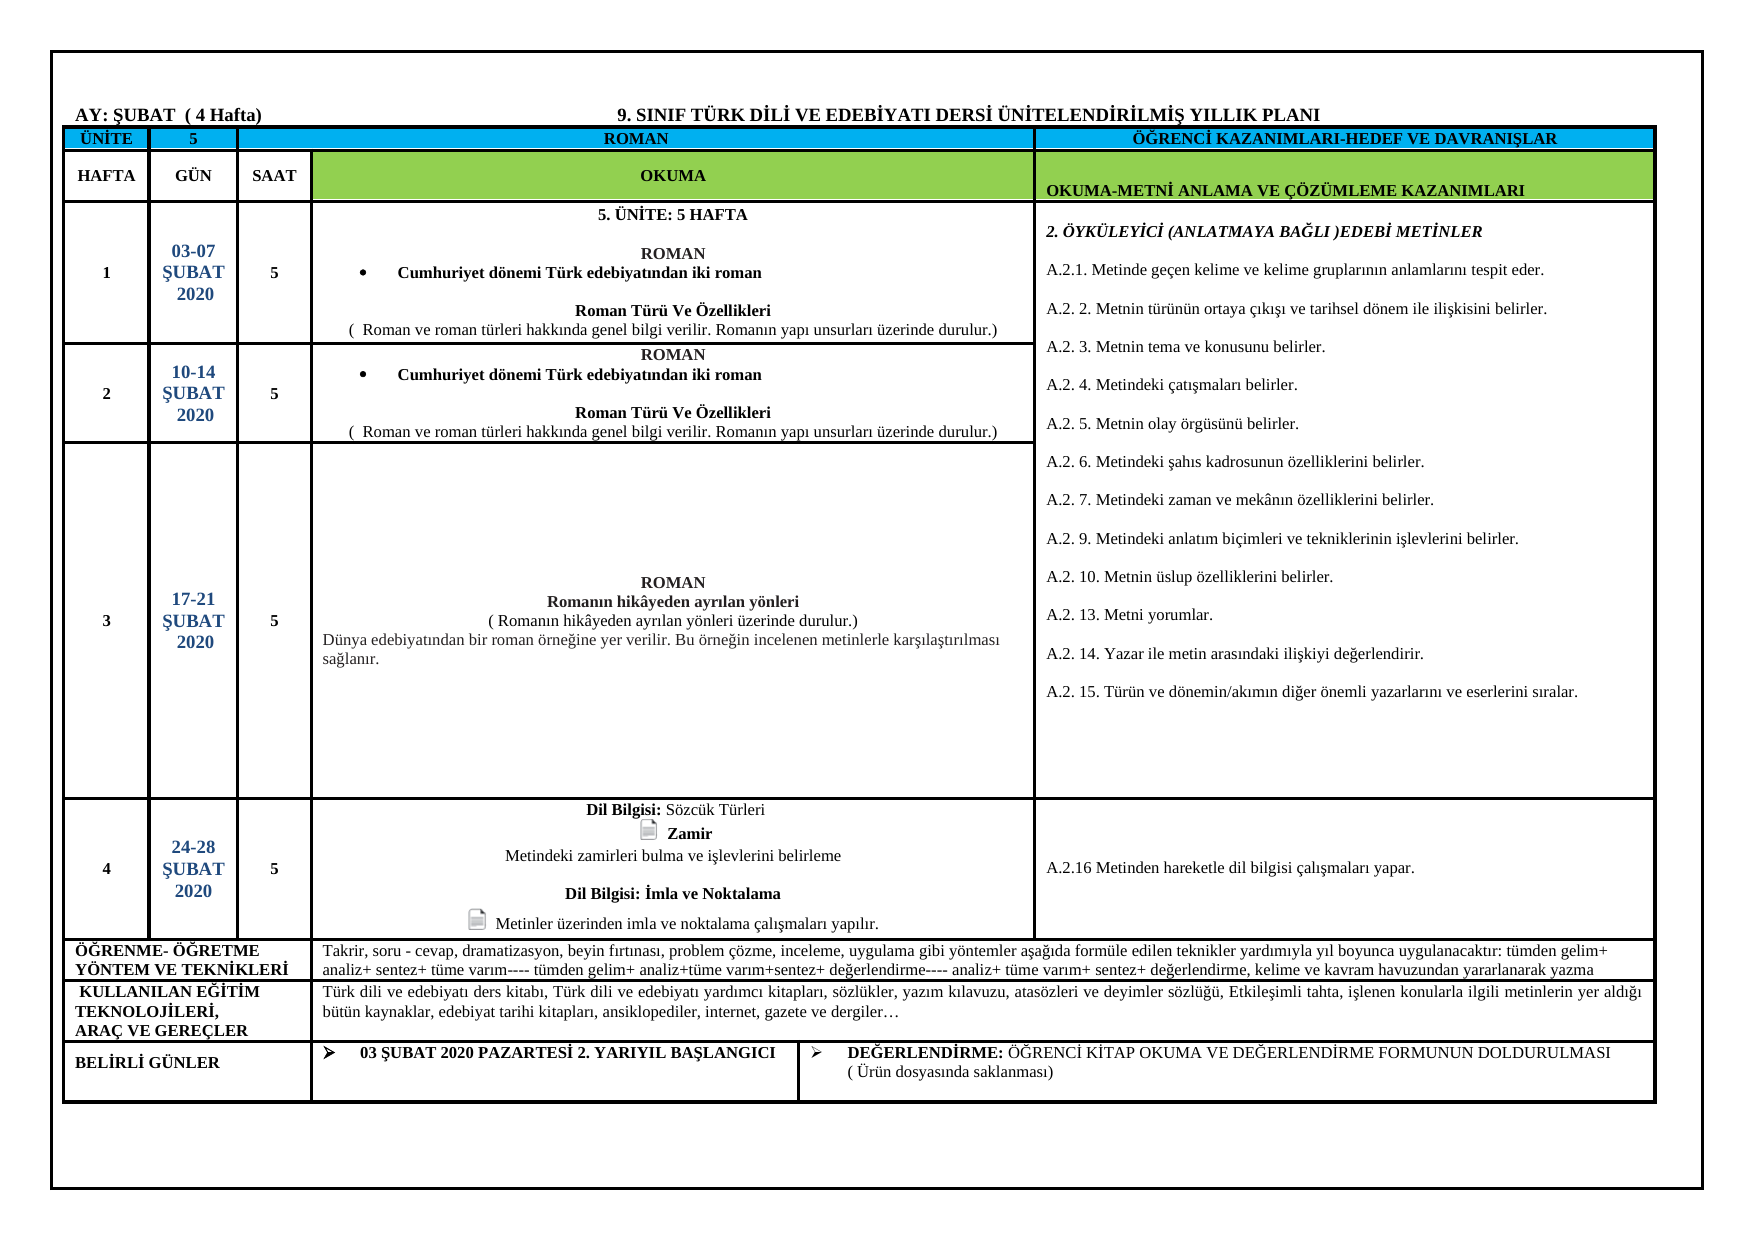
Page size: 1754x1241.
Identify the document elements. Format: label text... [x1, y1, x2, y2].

table_cell OKUMA-METNİ ANLAMA VE ÇÖZÜMLEME KAZANIMLARI [1036, 152, 1653, 199]
table_cell 2 [65, 345, 147, 441]
table_header ÖĞRENCİ KAZANIMLARI-HEDEF VE DAVRANIŞLAR [1036, 129, 1653, 148]
table_cell 10-14 ŞUBAT 2020 [151, 345, 236, 441]
table_cell A.2.16 Metinden hareketle dil bilgisi çalışmaları yapar. [1036, 800, 1653, 938]
table_cell ROMAN Romanın hikâyeden ayrılan yönleri ( Romanın hikâyeden ayrılan yönleri üzerinde durulur.) Dünya edebiyatından bir roman örneğine yer verilir. Bu örneğin incelenen metinlerle karşılaştırılması sağlanır. [313, 444, 1033, 797]
table_cell 2. ÖYKÜLEYİCİ (ANLATMAYA BAĞLI )EDEBİ METİNLER A.2.1. Metinde geçen kelime ve kelime gruplarının anlamlarını tespit eder. A.2. 2. Metnin türünün ortaya çıkışı ve tarihsel dönem ile ilişkisini belirler. A.2. 3. Metnin tema ve konusunu belirler. A.2. 4. Metindeki çatışmaları belirler. A.2. 5. Metnin olay örgüsünü belirler. A.2. 6. Metindeki şahıs kadrosunun özelliklerini belirler. A.2. 7. Metindeki zaman ve mekânın özelliklerini belirler. A.2. 9. Metindeki anlatım biçimleri ve tekniklerinin işlevlerini belirler. A.2. 10. Metnin üslup özelliklerini belirler. A.2. 13. Metni yorumlar. A.2. 14. Yazar ile metin arasındaki ilişkiyi değerlendirir. A.2. 15. Türün ve dönemin/akımın diğer önemli yazarlarını ve eserlerini sıralar. [1036, 203, 1653, 797]
text AY: ŞUBAT ( 4 Hafta) 9. SINIF TÜRK DİLİ VE EDEBİYATI DERSİ ÜNİTELENDİRİLMİŞ YILLIK PLANI [75, 104, 1679, 125]
table_cell 03-07 ŞUBAT 2020 [151, 203, 236, 342]
picture [638, 819, 659, 840]
table_cell 5 [239, 345, 310, 441]
table_cell Dil Bilgisi: Sözcük Türleri Zamir Metindeki zamirleri bulma ve işlevlerini belirleme Dil Bilgisi: İmla ve Noktalama Metinler üzerinden imla ve noktalama çalışmaları yapılır. [313, 800, 1033, 938]
table_cell 4 [65, 800, 147, 938]
table_header ROMAN [239, 129, 1033, 148]
table_cell 03 ŞUBAT 2020 PAZARTESİ 2. YARIYIL BAŞLANGICI [313, 1043, 797, 1100]
table_cell 5 [239, 800, 310, 938]
table_header ÜNİTE [65, 129, 147, 148]
table_cell ÖĞRENME- ÖĞRETME YÖNTEM VE TEKNİKLERİ [65, 941, 310, 979]
table_cell OKUMA [313, 152, 1033, 199]
table_cell 1 [65, 203, 147, 342]
table_cell Türk dili ve edebiyatı ders kitabı, Türk dili ve edebiyatı yardımcı kitapları, sözlükler, yazım kılavuzu, atasözleri ve deyimler sözlüğü, Etkileşimli tahta, işlenen konularla ilgili metinlerin yer aldığı bütün kaynaklar, edebiyat tarihi kitapları, ansiklopediler, internet, gazete ve dergiler… [313, 982, 1653, 1040]
table_cell 5. ÜNİTE: 5 HAFTA ROMAN Cumhuriyet dönemi Türk edebiyatından iki roman Roman Türü Ve Özellikleri ( Roman ve roman türleri hakkında genel bilgi verilir. Romanın yapı unsurları üzerinde durulur.) [313, 203, 1033, 342]
table_cell KULLANILAN EĞİTİM TEKNOLOJİLERİ, ARAÇ VE GEREÇLER [65, 982, 310, 1040]
table_cell DEĞERLENDİRME: ÖĞRENCİ KİTAP OKUMA VE DEĞERLENDİRME FORMUNUN DOLDURULMASI ( Ürün dosyasında saklanması) [800, 1043, 1653, 1100]
table_cell 5 [239, 203, 310, 342]
table_cell HAFTA [65, 152, 147, 199]
picture [466, 908, 488, 930]
table_cell 3 [65, 444, 147, 797]
table_cell 5 [239, 444, 310, 797]
table_cell 17-21 ŞUBAT 2020 [151, 444, 236, 797]
table_cell ROMAN Cumhuriyet dönemi Türk edebiyatından iki roman Roman Türü Ve Özellikleri ( Roman ve roman türleri hakkında genel bilgi verilir. Romanın yapı unsurları üzerinde durulur.) [313, 345, 1033, 441]
table_cell GÜN [151, 152, 236, 199]
table_header 5 [151, 129, 236, 148]
table_cell 24-28 ŞUBAT 2020 [151, 800, 236, 938]
table_cell BELİRLİ GÜNLER [65, 1043, 310, 1100]
table_cell SAAT [239, 152, 310, 199]
table_cell Takrir, soru - cevap, dramatizasyon, beyin fırtınası, problem çözme, inceleme, uygulama gibi yöntemler aşağıda formüle edilen teknikler yardımıyla yıl boyunca uygulanacaktır: tümden gelim+ analiz+ sentez+ tüme varım---- tümden gelim+ analiz+tüme varım+sentez+ değerlendirme---- analiz+ tüme varım+ sentez+ değerlendirme, kelime ve kavram havuzundan yararlanarak yazma [313, 941, 1653, 979]
